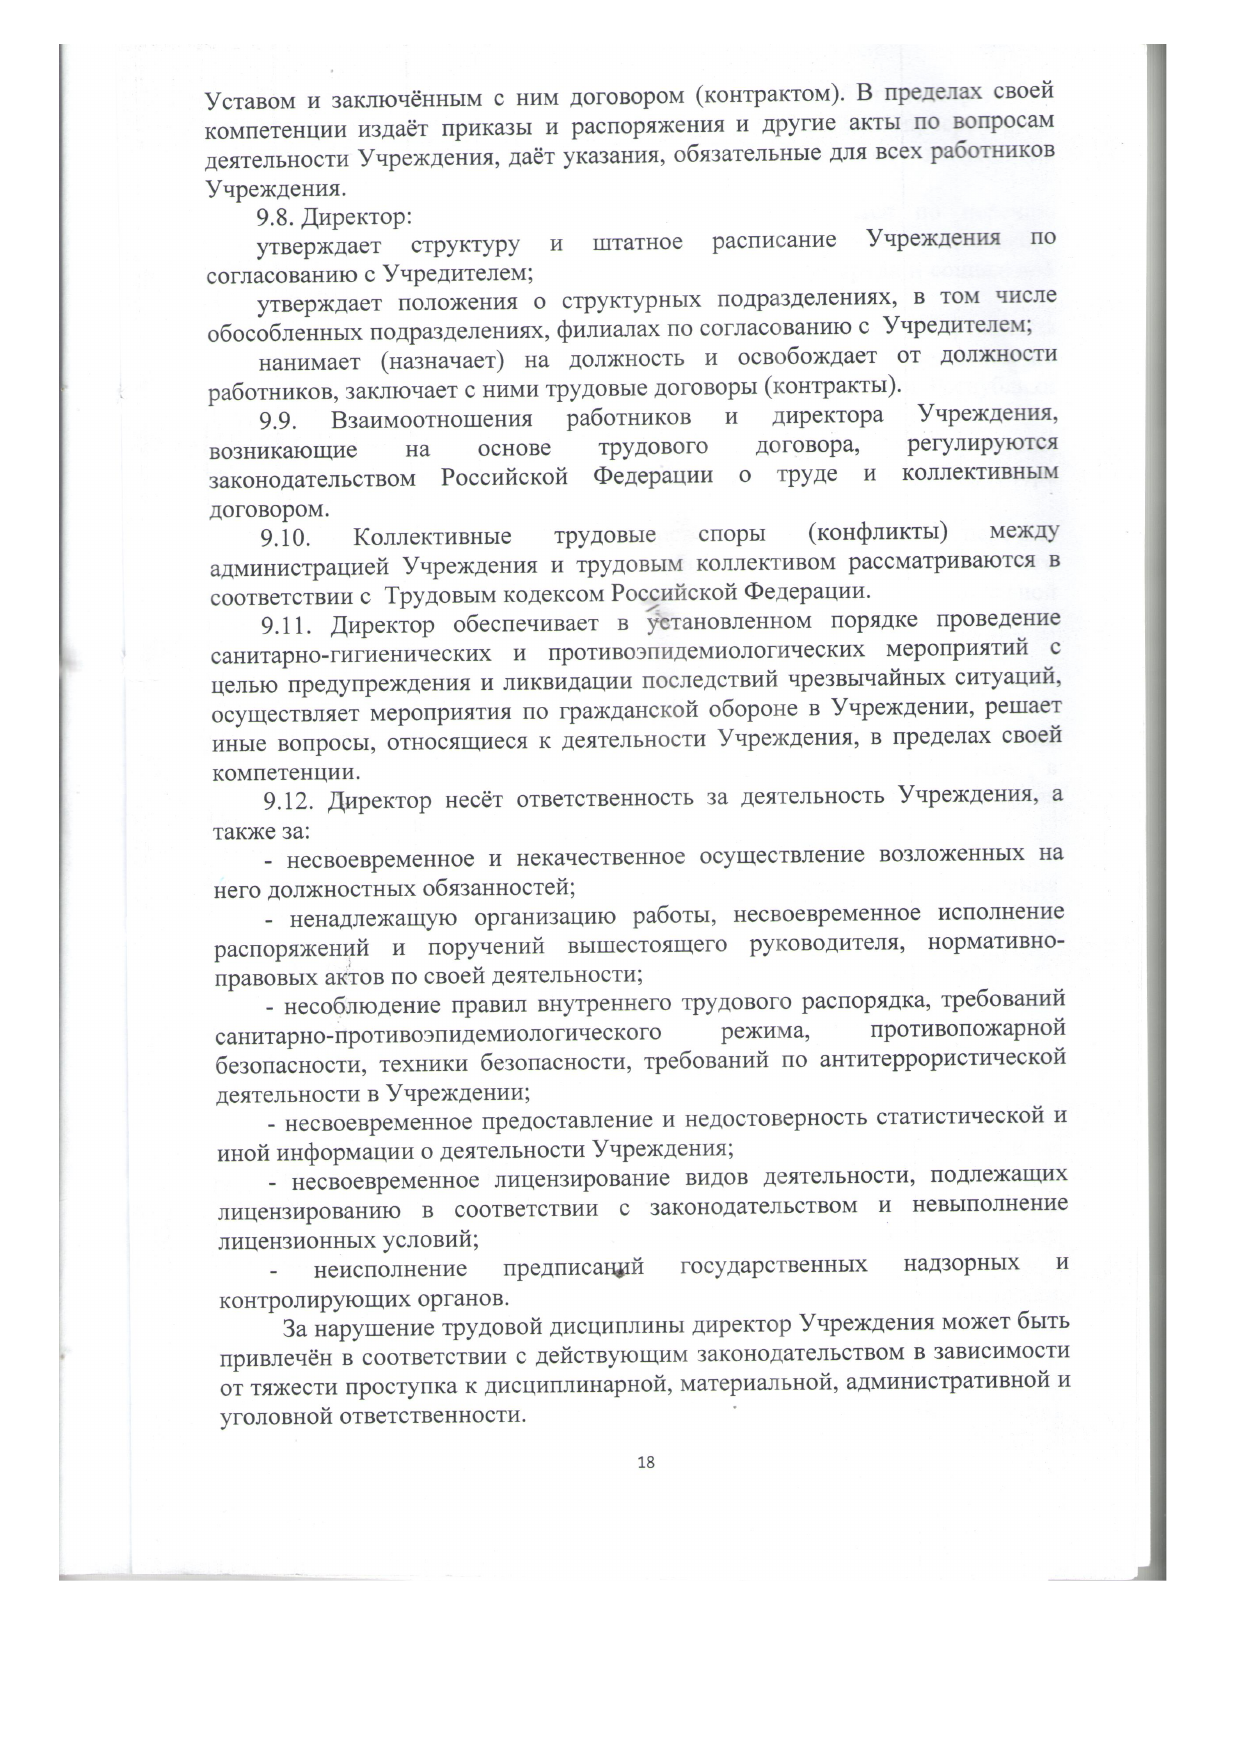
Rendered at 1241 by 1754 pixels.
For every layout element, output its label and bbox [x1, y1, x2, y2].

picture [59, 44, 1167, 1581]
